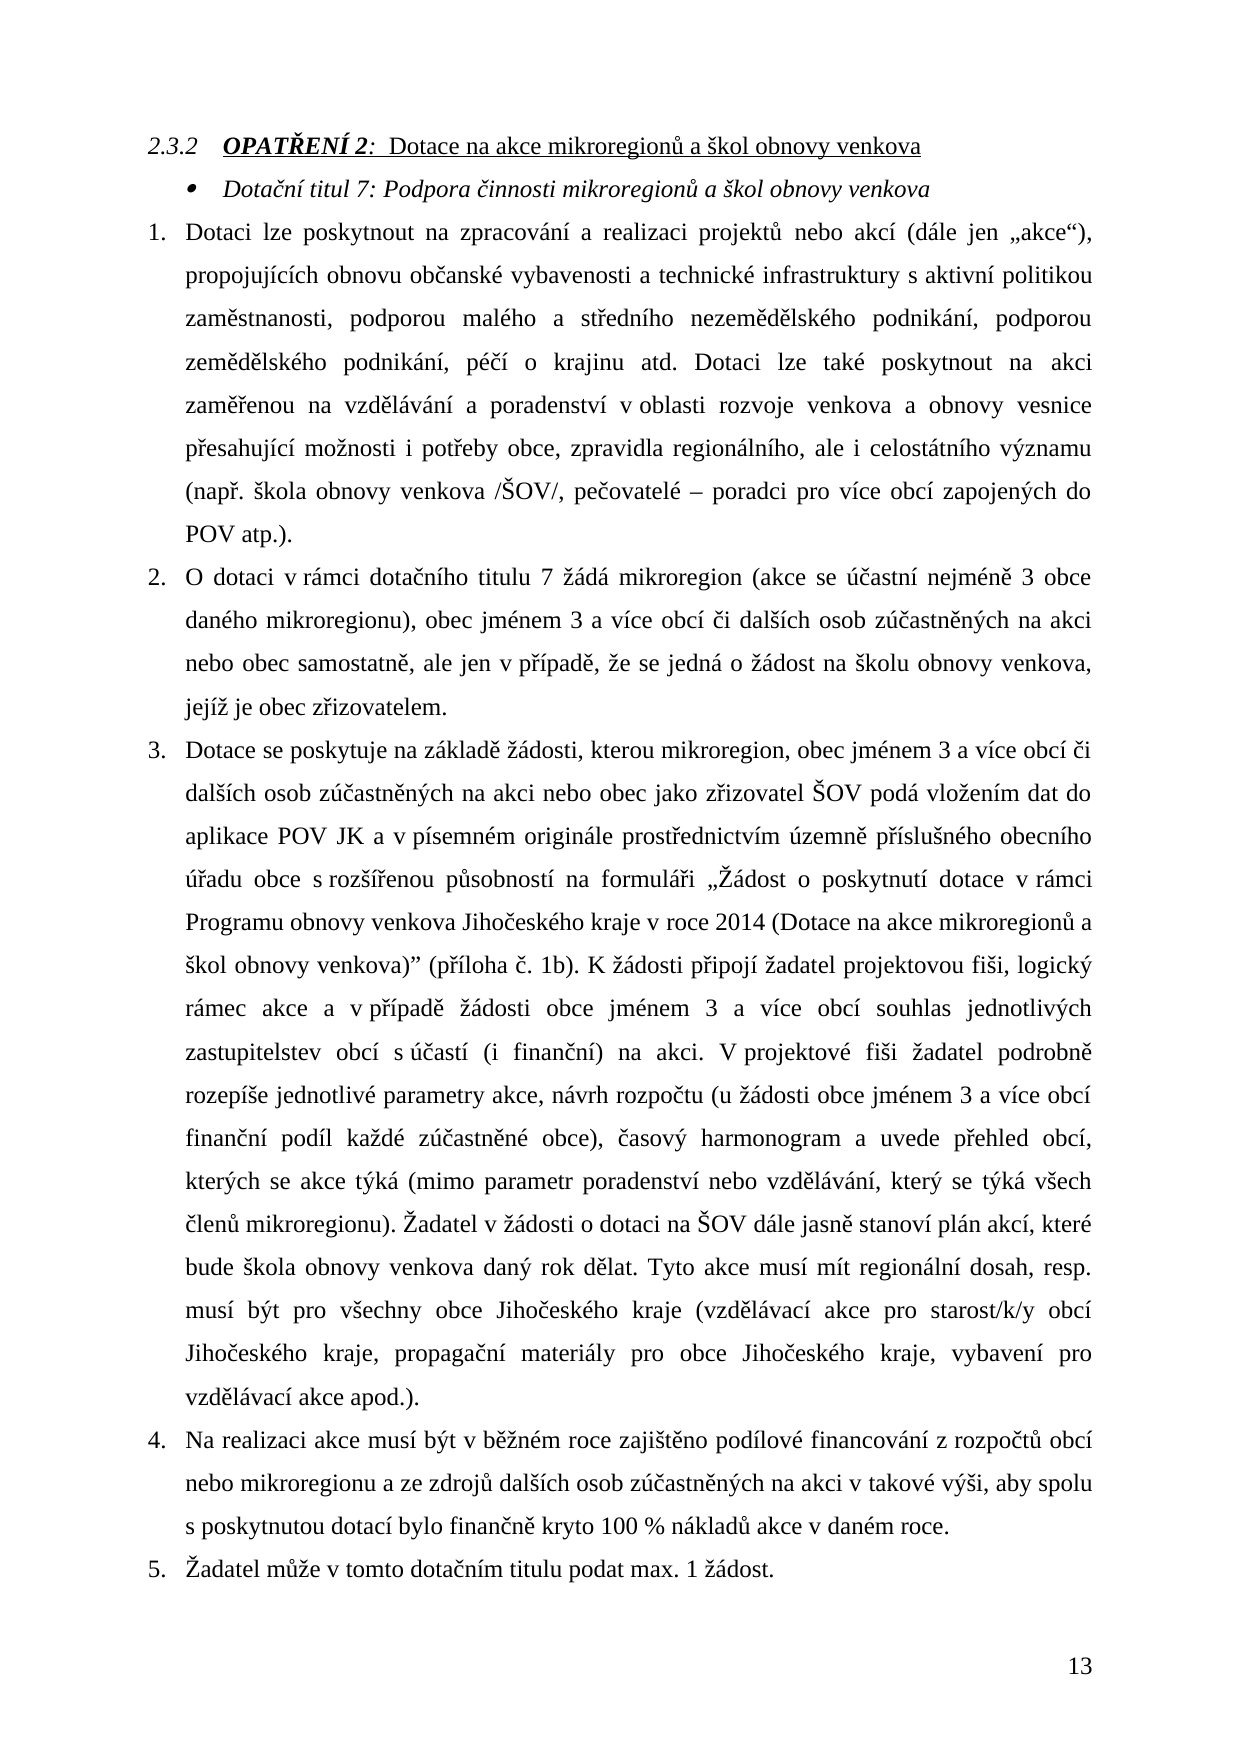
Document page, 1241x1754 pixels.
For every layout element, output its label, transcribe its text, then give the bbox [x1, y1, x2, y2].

list Dotaci lze poskytnout na zpracování a realizaci projektů nebo akcí (dále jen „akce“), propojujících obnovu občanské vybavenosti a technické infrastruktury s aktivní politikou zaměstnanosti, podporou malého a středního nezemědělského podnikání, podporou zemědělského podnikání, péčí o krajinu atd. Dotaci lze také poskytnout na akci zaměřenou na vzdělávání a poradenství v oblasti rozvoje venkova a obnovy vesnice přesahující možnosti i potřeby obce, zpravidla regionálního, ale i celostátního významu (např. škola obnovy venkova /ŠOV/, pečovatelé – poradci pro více obcí zapojených do POV atp.). [148, 217, 1092, 548]
list Žadatel může v tomto dotačním titulu podat max. 1 žádost. [148, 1554, 1092, 1583]
text 2.3.2 OPATŘENÍ 2: Dotace na akce mikroregionů a škol obnovy venkova [148, 131, 1092, 160]
list Na realizaci akce musí být v běžném roce zajištěno podílové financování z rozpočtů obcí nebo mikroregionu a ze zdrojů dalších osob zúčastněných na akci v takové výši, aby spolu s poskytnutou dotací bylo finančně kryto 100 % nákladů akce v daném roce. [148, 1425, 1092, 1540]
list O dotaci v rámci dotačního titulu 7 žádá mikroregion (akce se účastní nejméně 3 obce daného mikroregionu), obec jménem 3 a více obcí či dalších osob zúčastněných na akci nebo obec samostatně, ale jen v případě, že se jedná o žádost na školu obnovy venkova, jejíž je obec zřizovatelem. [148, 562, 1092, 720]
list Dotace se poskytuje na základě žádosti, kterou mikroregion, obec jménem 3 a více obcí či dalších osob zúčastněných na akci nebo obec jako zřizovatel ŠOV podá vložením dat do aplikace POV JK a v písemném originále prostřednictvím územně příslušného obecního úřadu obce s rozšířenou působností na formuláři „Žádost o poskytnutí dotace v rámci Programu obnovy venkova Jihočeského kraje v roce 2014 (Dotace na akce mikroregionů a škol obnovy venkova)” (příloha č. 1b). K žádosti připojí žadatel projektovou fiši, logický rámec akce a v případě žádosti obce jménem 3 a více obcí souhlas jednotlivých zastupitelstev obcí s účastí (i finanční) na akci. V projektové fiši žadatel podrobně rozepíše jednotlivé parametry akce, návrh rozpočtu (u žádosti obce jménem 3 a více obcí finanční podíl každé zúčastněné obce), časový harmonogram a uvede přehled obcí, kterých se akce týká (mimo parametr poradenství nebo vzdělávání, který se týká všech členů mikroregionu). Žadatel v žádosti o dotaci na ŠOV dále jasně stanoví plán akcí, které bude škola obnovy venkova daný rok dělat. Tyto akce musí mít regionální dosah, resp. musí být pro všechny obce Jihočeského kraje (vzdělávací akce pro starost/k/y obcí Jihočeského kraje, propagační materiály pro obce Jihočeského kraje, vybavení pro vzdělávací akce apod.). [148, 735, 1092, 1410]
list Dotační titul 7: Podpora činnosti mikroregionů a škol obnovy venkova [185, 174, 1092, 203]
